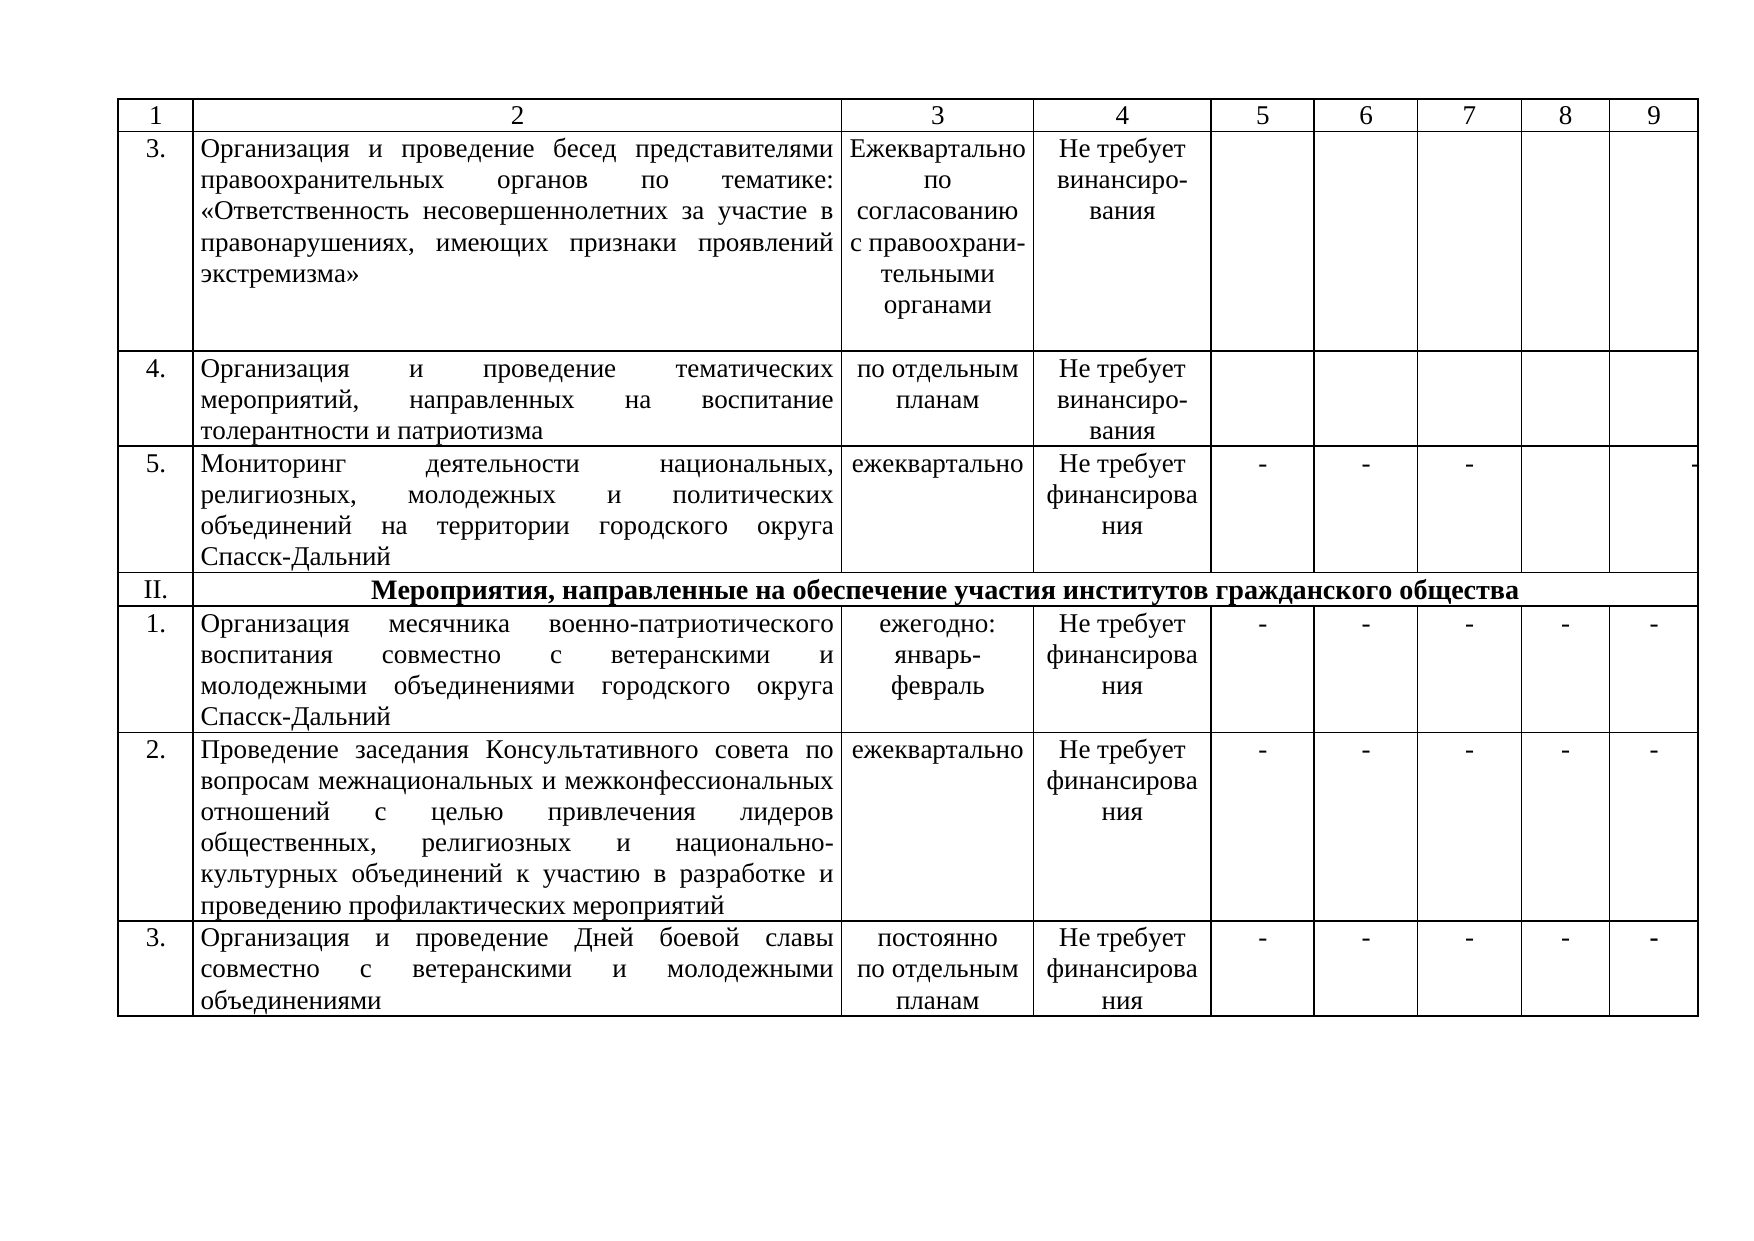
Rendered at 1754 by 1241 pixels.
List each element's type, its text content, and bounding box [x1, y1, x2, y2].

table_cell Не требует финансирования [1034, 922, 1210, 1015]
table_cell - [1315, 922, 1417, 1015]
table_header 8 [1522, 100, 1609, 131]
table_cell [1610, 132, 1697, 350]
table_cell 3. [119, 922, 192, 1015]
table_cell Не требует винансиро-вания [1034, 352, 1210, 445]
table_cell Организация и проведение бесед представителями правоохранительных органов по тематике: «Ответственность несовершеннолетних за участие в правонарушениях, имеющих признаки проявлений экстремизма» [194, 132, 841, 350]
table_header 6 [1315, 100, 1417, 131]
table_cell - [1522, 733, 1609, 920]
table_cell [1522, 132, 1609, 350]
table_cell [1610, 352, 1697, 445]
table_header 5 [1212, 100, 1313, 131]
table_cell - [1212, 922, 1313, 1015]
table_cell - [1212, 607, 1313, 731]
table_cell - [1315, 733, 1417, 920]
table_cell Организация и проведение Дней боевой славы совместно с ветеранскими и молодежными объединениями [194, 922, 841, 1015]
table_cell [1522, 352, 1609, 445]
table_header 3 [842, 100, 1033, 131]
table_cell Мониторинг деятельности национальных, религиозных, молодежных и политических объединений на территории городского округа Спасск-Дальний [194, 447, 841, 571]
table_cell Организация и проведение тематических мероприятий, направленных на воспитание толерантности и патриотизма [194, 352, 841, 445]
table_cell II. [119, 573, 192, 605]
table_cell 2. [119, 733, 192, 920]
table_cell - [1418, 922, 1521, 1015]
table_cell - [1522, 607, 1609, 731]
table_header 9 [1610, 100, 1697, 131]
table_cell ежеквартально [842, 733, 1033, 920]
table_cell ежеквартально [842, 447, 1033, 571]
table_cell Проведение заседания Консультативного совета по вопросам межнациональных и межконфессиональных отношений с целью привлечения лидеров общественных, религиозных и национально-культурных объединений к участию в разработке и проведению профилактических мероприятий [194, 733, 841, 920]
table_cell Ежеквартально по согласованию с правоохрани-тельными органами [842, 132, 1033, 350]
table_cell 1. [119, 607, 192, 731]
table_cell ежегодно: январь-февраль [842, 607, 1033, 731]
table_cell [1315, 132, 1417, 350]
table_cell Не требует винансиро-вания [1034, 132, 1210, 350]
table_cell [1522, 447, 1609, 571]
table_cell постоянно по отдельным планам [842, 922, 1033, 1015]
table_cell - [1522, 922, 1609, 1015]
table_cell [1418, 352, 1521, 445]
table_cell - [1315, 447, 1417, 571]
table_cell - [1610, 607, 1697, 731]
table_cell Мероприятия, направленные на обеспечение участия институтов гражданского общества [194, 573, 1697, 605]
table_cell - [1610, 447, 1697, 571]
table_header 7 [1418, 100, 1521, 131]
table_cell по отдельным планам [842, 352, 1033, 445]
table_header 1 [119, 100, 192, 131]
table_cell - [1315, 607, 1417, 731]
table_cell [1212, 352, 1313, 445]
table_cell Не требует финансирования [1034, 447, 1210, 571]
table_header 2 [194, 100, 841, 131]
table_cell - [1418, 447, 1521, 571]
table_cell 4. [119, 352, 192, 445]
table_cell - [1212, 447, 1313, 571]
table_cell [1212, 132, 1313, 350]
table_cell - [1610, 922, 1697, 1015]
table_cell - [1418, 733, 1521, 920]
table_cell Организация месячника военно-патриотического воспитания совместно с ветеранскими и молодежными объединениями городского округа Спасск-Дальний [194, 607, 841, 731]
table_cell - [1610, 733, 1697, 920]
table_cell [1418, 132, 1521, 350]
table_cell - [1212, 733, 1313, 920]
table_cell - [1418, 607, 1521, 731]
table_cell Не требует финансирования [1034, 607, 1210, 731]
table_header 4 [1034, 100, 1210, 131]
table_cell Не требует финансирования [1034, 733, 1210, 920]
table_cell [1315, 352, 1417, 445]
table_cell 5. [119, 447, 192, 571]
table_cell 3. [119, 132, 192, 350]
